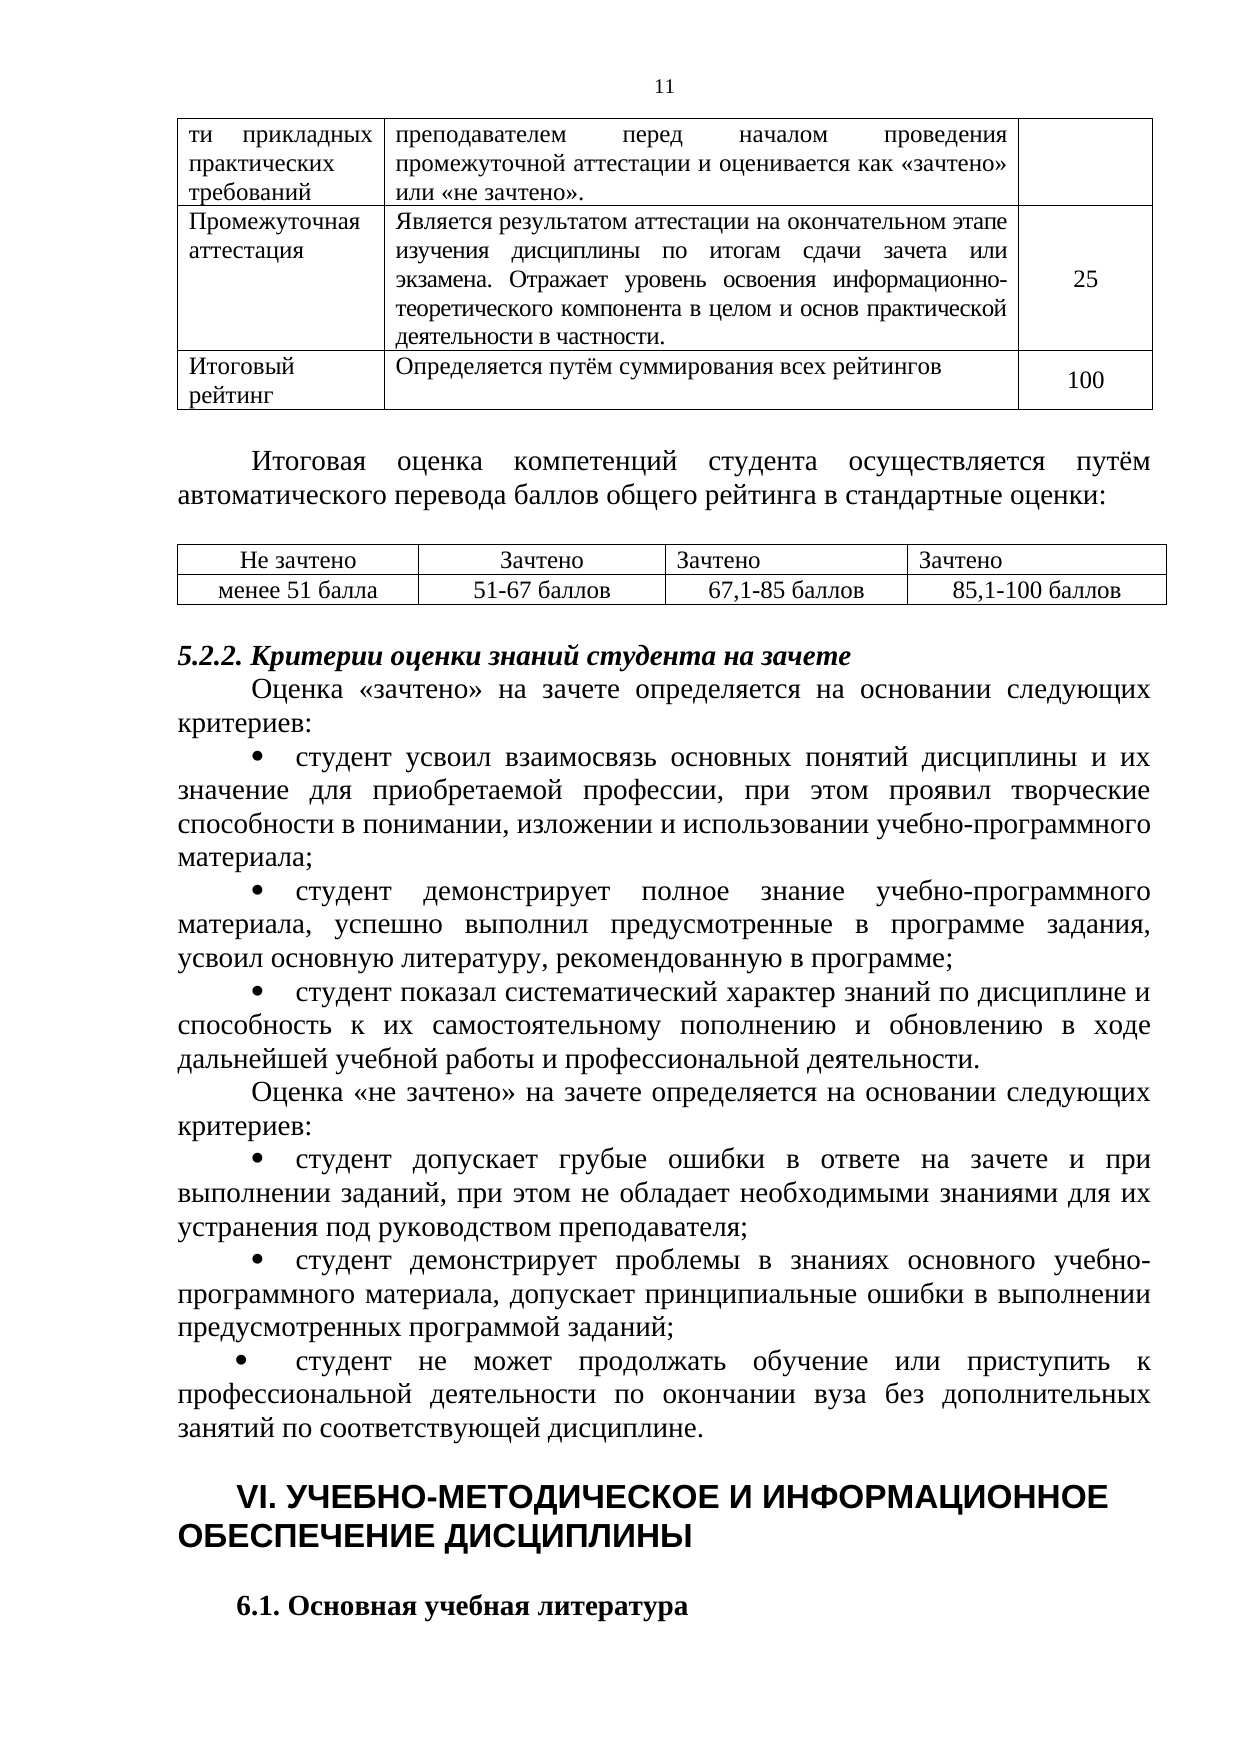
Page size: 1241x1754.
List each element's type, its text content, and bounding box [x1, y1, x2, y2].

table_cell 51-67 баллов [419, 575, 665, 603]
table_cell Итоговый рейтинг [178, 351, 384, 409]
table_header Зачтено [908, 545, 1166, 574]
text Оценка «не зачтено» на зачете определяется на основании следующих критериев: [177, 1074, 1152, 1142]
table_header Зачтено [666, 545, 907, 574]
list студент показал систематический характер знаний по дисциплине и способность к их самостоятельному пополнению и обновлению в ходе дальнейшей учебной работы и профессиональной деятельности. [177, 974, 1152, 1074]
text Итоговая оценка компетенций студента осуществляется путём автоматического перевода баллов общего рейтинга в стандартные оценки: [177, 443, 1152, 510]
list студент демонстрирует полное знание учебно-программного материала, успешно выполнил предусмотренные в программе задания, усвоил основную литературу, рекомендованную в программе; [177, 873, 1152, 974]
list студент усвоил взаимосвязь основных понятий дисциплины и их значение для приобретаемой профессии, при этом проявил творческие способности в понимании, изложении и использовании учебно-программного материала; [177, 739, 1152, 873]
table_cell 85,1-100 баллов [908, 575, 1166, 603]
list студент допускает грубые ошибки в ответе на зачете и при выполнении заданий, при этом не обладает необходимыми знаниями для их устранения под руководством преподавателя; [177, 1142, 1152, 1242]
text 5.2.2. Критерии оценки знаний студента на зачете [177, 638, 1152, 672]
list студент не может продолжать обучение или приступить к профессиональной деятельности по окончании вуза без дополнительных занятий по соответствующей дисциплине. [177, 1343, 1152, 1444]
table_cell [178, 119, 384, 205]
table_cell + [1019, 119, 1152, 205]
table_cell 100 [1019, 351, 1152, 409]
subtitle VI. УЧЕБНО-МЕТОДИЧЕСКОЕ И ИНФОРМАЦИОННОЕ ОБЕСПЕЧЕНИЕ ДИСЦИПЛИНЫ [177, 1477, 1152, 1554]
table_cell менее 51 балла [178, 575, 418, 603]
table_header Зачтено [419, 545, 665, 574]
list 6.1. Основная учебная литература [177, 1588, 1152, 1621]
table_cell 25 [1019, 206, 1152, 350]
table_cell 67,1-85 баллов [666, 575, 907, 603]
table_cell Промежуточная аттестация [178, 206, 384, 350]
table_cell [385, 119, 1018, 205]
table_header Не зачтено [178, 545, 418, 574]
table_cell Определяется путём суммирования всех рейтингов [385, 351, 1018, 409]
list студент демонстрирует проблемы в знаниях основного учебно-программного материала, допускает принципиальные ошибки в выполнении предусмотренных программой заданий; [177, 1242, 1152, 1343]
table_cell Является результатом аттестации на окончательном этапе изучения дисциплины по итогам сдачи зачета или экзамена. Отражает уровень освоения информационно-теоретического компонента в целом и основ практической деятельности в частности. [385, 206, 1018, 350]
text Оценка «зачтено» на зачете определяется на основании следующих критериев: [177, 672, 1152, 739]
